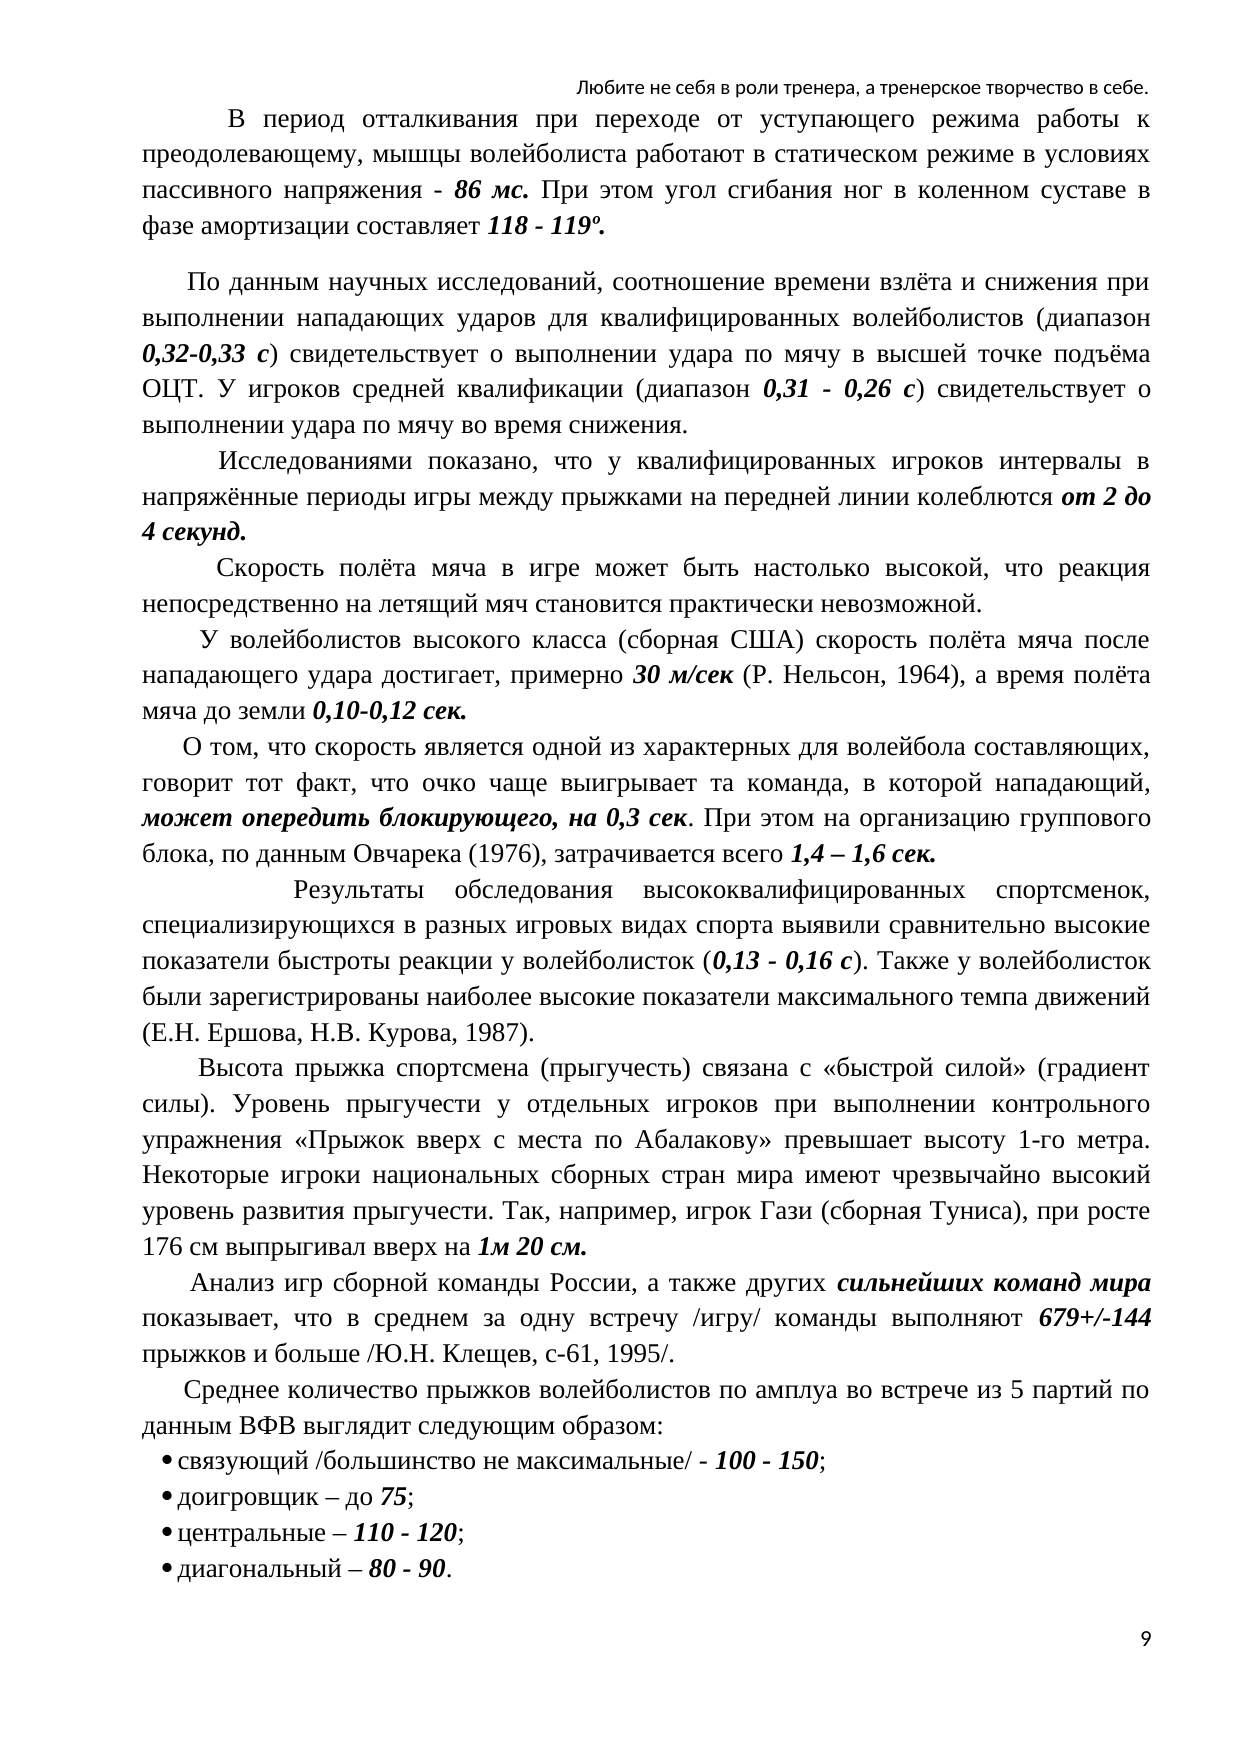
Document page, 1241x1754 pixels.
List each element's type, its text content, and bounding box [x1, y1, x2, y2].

list доигровщик – до 75; [162, 1480, 1152, 1512]
text У волейболистов высокого класса (сборная США) скорость полёта мяча после нападающего удара достигает, примерно 30 м/сек (Р. Нельсон, 1964), а время полёта мяча до земли 0,10-0,12 сек. [142, 623, 1152, 725]
list диагональный – 80 - 90. [162, 1552, 1152, 1583]
list связующий /большинство не максимальные/ - 100 - 150; [162, 1444, 1152, 1476]
text Высота прыжка спортсмена (прыгучесть) связана с «быстрой силой» (градиент силы). Уровень прыгучести у отдельных игроков при выполнении контрольного упражнения «Прыжок вверх с места по Абалакову» превышает высоту 1-го метра. Некоторые игроки национальных сборных стран мира имеют чрезвычайно высокий уровень развития прыгучести. Так, например, игрок Гази (сборная Туниса), при росте выпрыгивал вверх на 1м . [142, 1051, 1152, 1261]
text Скорость полёта мяча в игре может быть настолько высокой, что реакция непосредственно на летящий мяч становится практически невозможной. [142, 551, 1152, 618]
text Анализ игр сборной команды России, а также других сильнейших команд мира показывает, что в среднем за одну встречу /игру/ команды выполняют 679+/-144 прыжков и больше /Ю.Н. Клещев, с-61, 1995/. [142, 1266, 1152, 1368]
text Среднее количество прыжков волейболистов по амплуа во встрече из 5 партий по данным ВФВ выглядит следующим образом: [142, 1373, 1152, 1440]
text По данным научных исследований, соотношение времени взлёта и снижения при выполнении нападающих ударов для квалифицированных волейболистов (диапазон 0,32-0,33 с) свидетельствует о выполнении удара по мячу в высшей точке подъёма ОЦТ. У игроков средней квалификации (диапазон 0,31 - 0,26 с) свидетельствует о выполнении удара по мячу во время снижения. [142, 265, 1152, 439]
text Результаты обследования высококвалифицированных спортсменок, специализирующихся в разных игровых видах спорта выявили сравнительно высокие показатели быстроты реакции у волейболисток (0,13 - 0,16 с). Также у волейболисток были зарегистрированы наиболее высокие показатели максимального темпа движений (Е.Н. Ершова, Н.В. Курова, 1987). [142, 873, 1152, 1047]
list центральные – 110 - 120; [162, 1516, 1152, 1548]
text Исследованиями показано, что у квалифицированных игроков интервалы в напряжённые периоды игры между прыжками на передней линии колеблются от 2 до 4 секунд. [142, 444, 1152, 547]
list В период отталкивания при переходе от уступающего режима работы к преодолевающему, мышцы волейболиста работают в статическом режиме в условиях пассивного напряжения - 86 мс. При этом угол сгибания ног в коленном суставе в фазе амортизации составляет 118 - 119º. [142, 102, 1152, 240]
text О том, что скорость является одной из характерных для волейбола составляющих, говорит тот факт, что очко чаще выигрывает та команда, в которой нападающий, может опередить блокирующего, на 0,3 сек. При этом на организацию группового блока, по данным Овчарека (1976), затрачивается всего 1,4 – 1,6 сек. [142, 730, 1152, 868]
